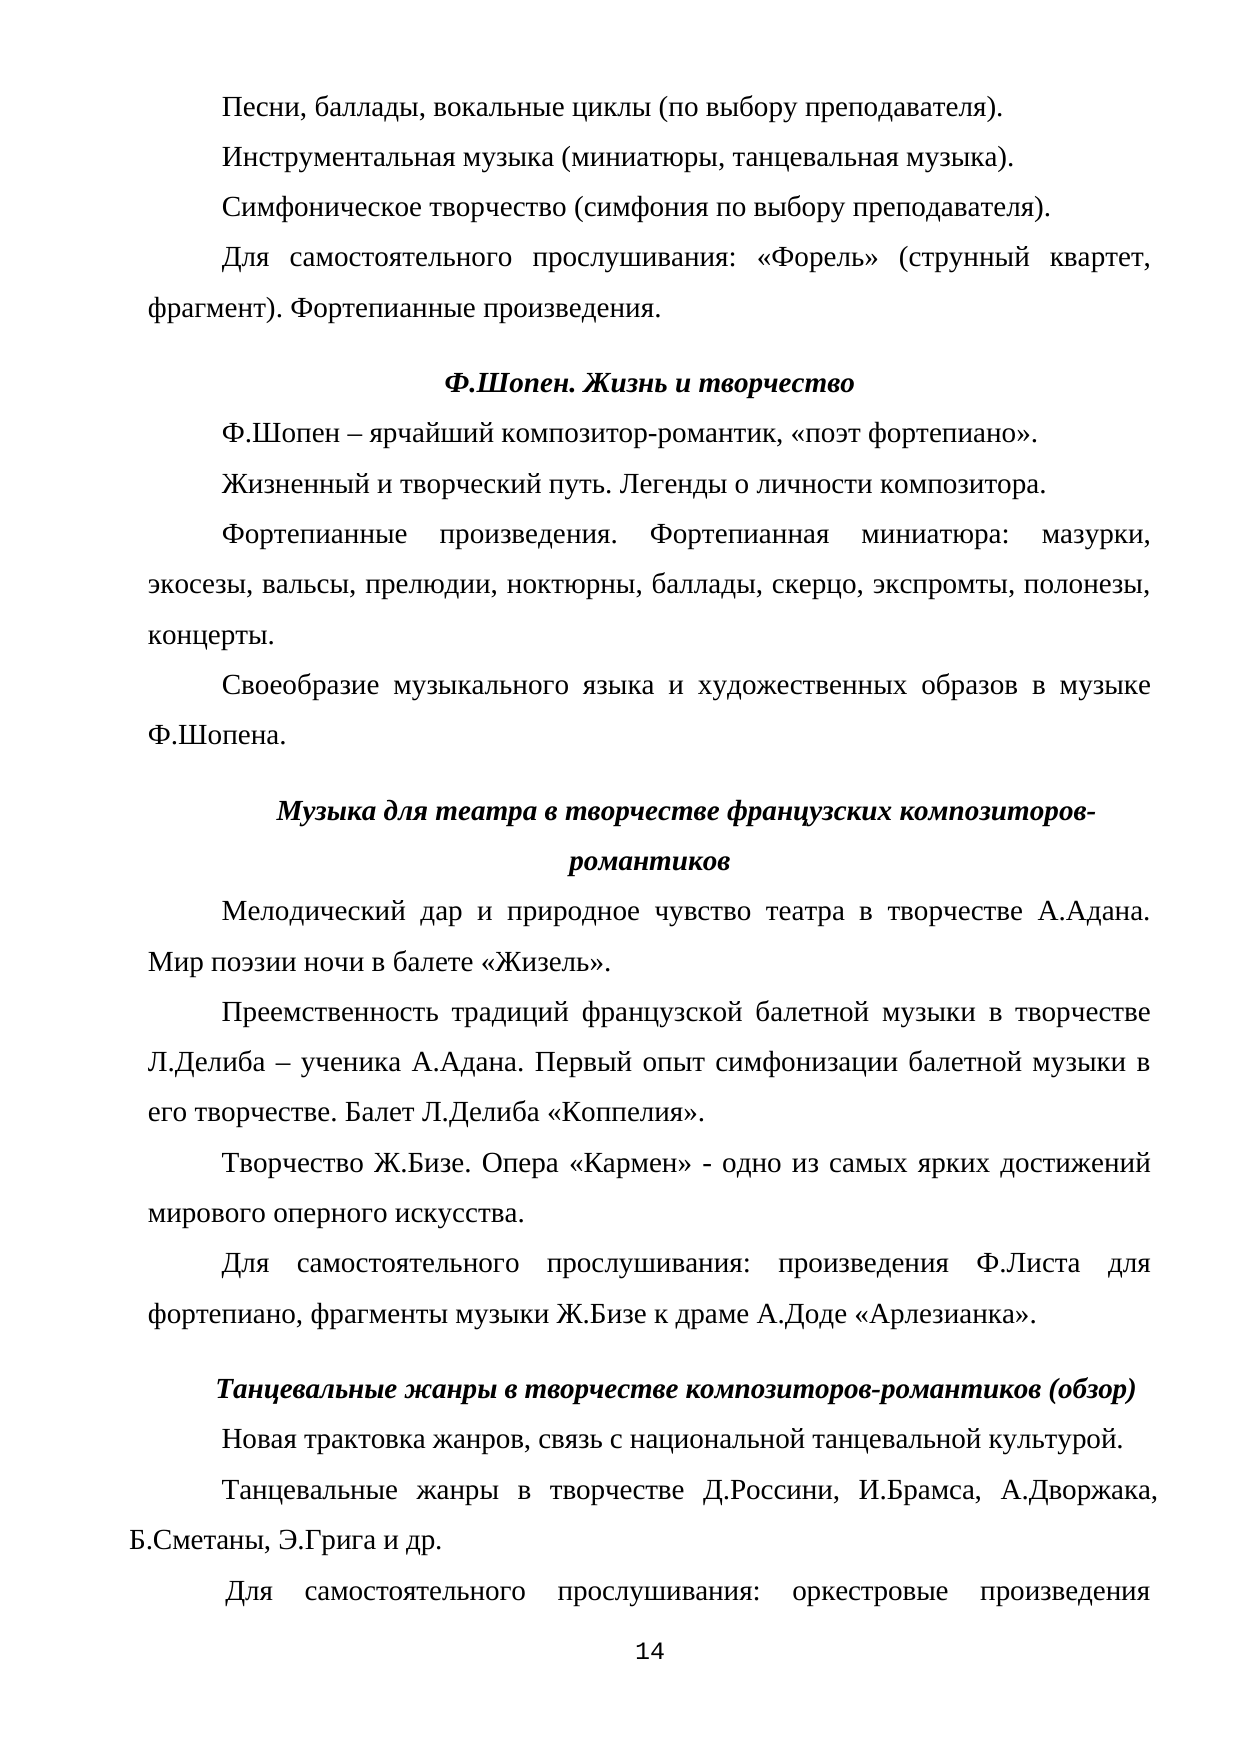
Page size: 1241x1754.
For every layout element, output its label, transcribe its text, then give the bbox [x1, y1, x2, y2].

text Для самостоятельного прослушивания: «Форель» (струнный квартет, фрагмент). Фортепианные произведения. [148, 239, 1152, 323]
text Танцевальные жанры в творчестве композиторов-романтиков (обзор) [148, 1371, 1140, 1405]
text Танцевальные жанры в творчестве Д.Россини, И.Брамса, А.Дворжака, Б.Сметаны, Э.Грига и др. [129, 1472, 1159, 1556]
text Ф.Шопен – ярчайший композитор-романтик, «поэт фортепиано». [148, 416, 1152, 449]
text Для самостоятельного прослушивания: произведения Ф.Листа для фортепиано, фрагменты музыки Ж.Бизе к драме А.Доде «Арлезианка». [148, 1246, 1152, 1329]
text Мелодический дар и природное чувство театра в творчестве А.Адана. Мир поэзии ночи в балете «Жизель». [148, 893, 1152, 977]
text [151, 1573, 1151, 1607]
text Своеобразие музыкального языка и художественных образов в музыке Ф.Шопена. [148, 667, 1152, 751]
text Музыка для театра в творчестве французских композиторов-романтиков [148, 793, 1152, 877]
text Инструментальная музыка (миниатюры, танцевальная музыка). [148, 139, 1152, 172]
text Преемственность традиций французской балетной музыки в творчестве Л.Делиба – ученика А.Адана. Первый опыт симфонизации балетной музыки в его творчестве. Балет Л.Делиба «Коппелия». [148, 994, 1152, 1128]
text Фортепианные произведения. Фортепианная миниатюра: мазурки, экосезы, вальсы, прелюдии, ноктюрны, баллады, скерцо, экспромты, полонезы, концерты. [148, 516, 1152, 650]
text Песни, баллады, вокальные циклы (по выбору преподавателя). [148, 89, 1152, 122]
text Ф.Шопен. Жизнь и творчество [148, 365, 1152, 399]
text Творчество Ж.Бизе. Опера «Кармен» - одно из самых ярких достижений мирового оперного искусства. [148, 1145, 1152, 1229]
text Новая трактовка жанров, связь с национальной танцевальной культурой. [148, 1421, 1159, 1455]
text Жизненный и творческий путь. Легенды о личности композитора. [148, 466, 1152, 499]
text Симфоническое творчество (симфония по выбору преподавателя). [148, 189, 1152, 223]
